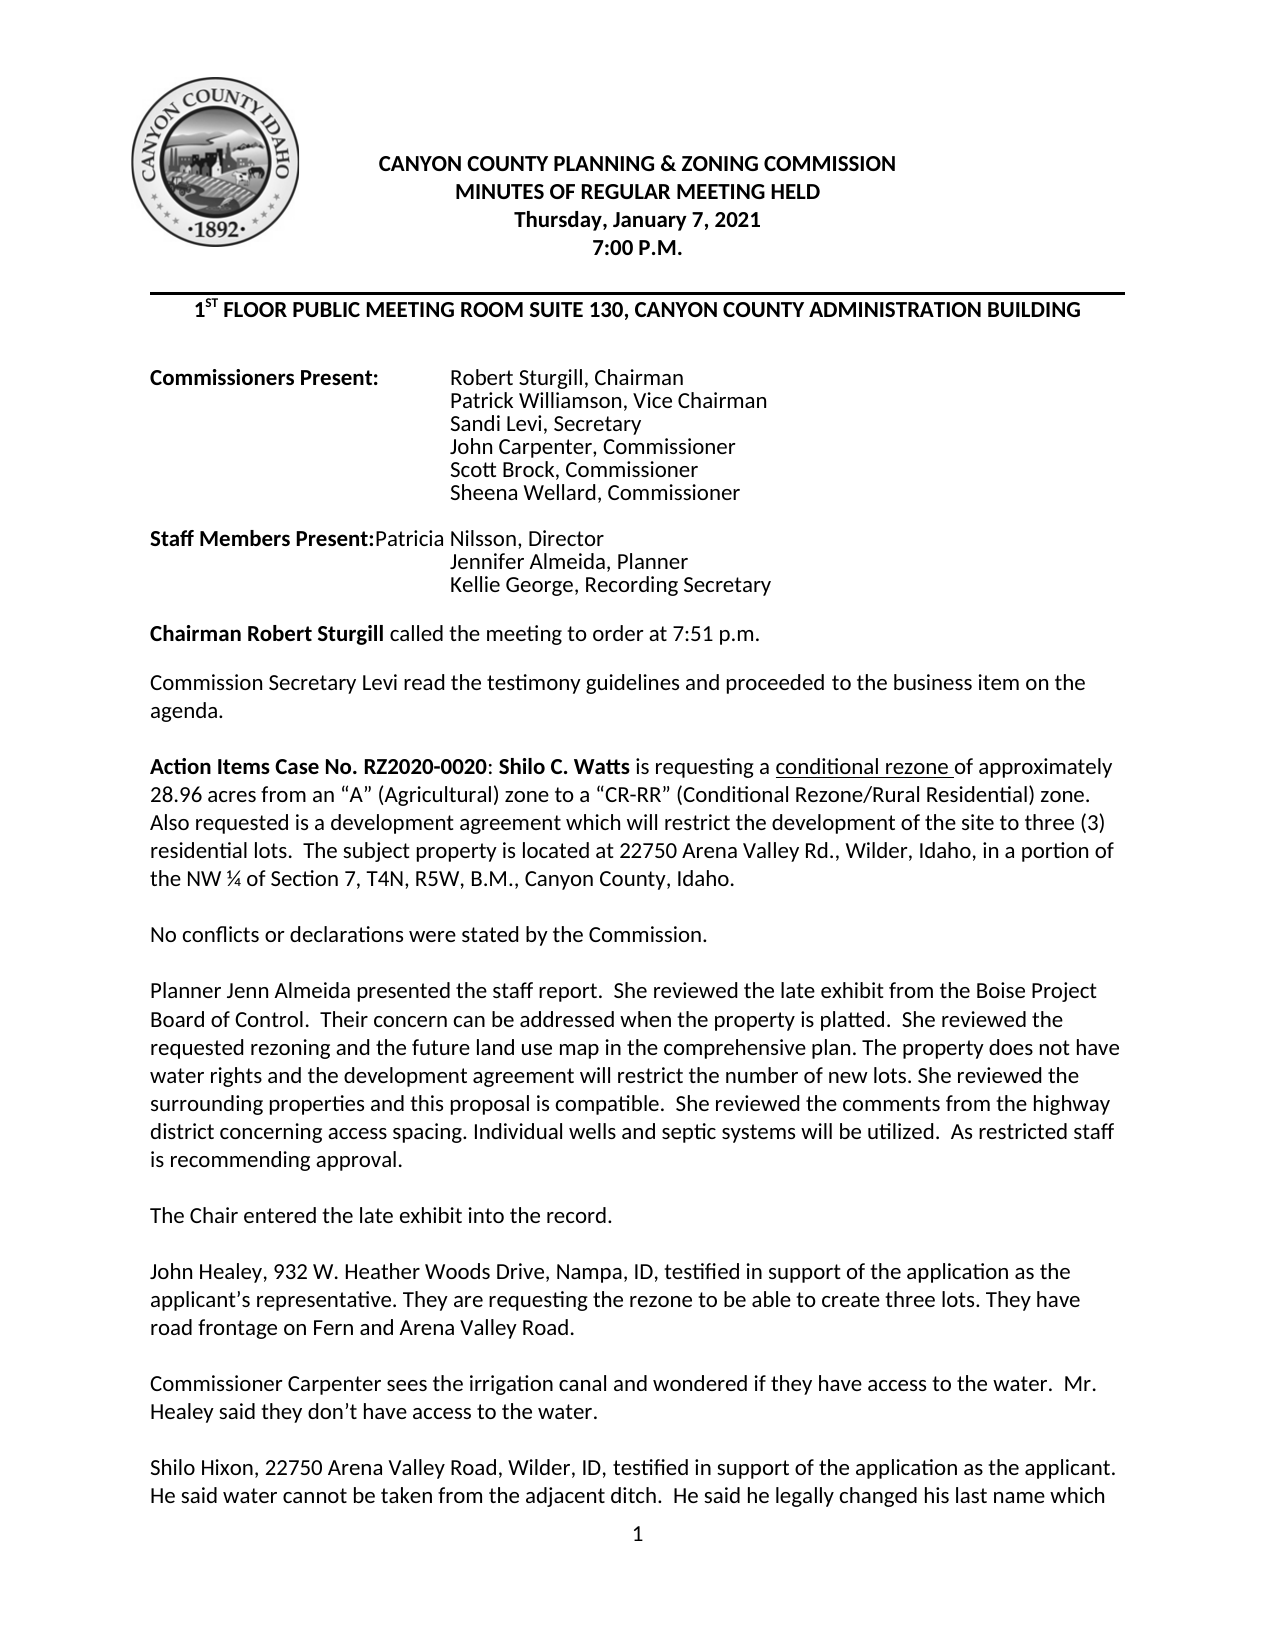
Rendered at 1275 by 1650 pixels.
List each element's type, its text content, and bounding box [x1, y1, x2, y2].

text Action Items Case No. RZ2020-0020: Shilo C. Watts is requesting a conditional rezone of approximately 28.96 acres from an “A” (Agricultural) zone to a “CR-RR” (Conditional Rezone/Rural Residential) zone. Also requested is a development agreement which will restrict the development of the site to three (3) residential lots. The subject property is located at 22750 Arena Valley Rd., Wilder, Idaho, in a portion of the NW ¼ of Section 7, T4N, R5W, B.M., Canyon County, Idaho. [150, 752, 1125, 893]
text Patrick Williamson, Vice Chairman [150, 390, 1125, 413]
text Commissioner Carpenter sees the irrigation canal and wondered if they have access to the water. Mr. Healey said they don’t have access to the water. [150, 1369, 1125, 1425]
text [150, 1453, 1125, 1509]
picture [131, 77, 300, 247]
text Commissioners Present: Robert Sturgill, Chairman [150, 367, 1125, 390]
text Staff Members Present: Patricia Nilsson, Director [150, 528, 1125, 551]
text No conflicts or declarations were stated by the Commission. [150, 921, 1125, 949]
text John Healey, 932 W. Heather Woods Drive, Nampa, ID, testified in support of the application as the applicant’s representative. They are requesting the rezone to be able to create three lots. They have road frontage on Fern and Arena Valley Road. [150, 1257, 1125, 1341]
text 7:00 P.M. [150, 233, 1125, 262]
text 1ST FLOOR PUBLIC MEETING ROOM SUITE 130, CANYON COUNTY ADMINISTRATION BUILDING [150, 295, 1125, 323]
text Chairman Robert Sturgill called the meeting to order at 7:51 p.m. [150, 619, 1125, 648]
text Planner Jenn Almeida presented the staff report. She reviewed the late exhibit from the Boise Project Board of Control. Their concern can be addressed when the property is platted. She reviewed the requested rezoning and the future land use map in the comprehensive plan. The property does not have water rights and the development agreement will restrict the number of new lots. She reviewed the surrounding properties and this proposal is compatible. She reviewed the comments from the highway district concerning access spacing. Individual wells and septic systems will be utilized. As restricted staff is recommending approval. [150, 977, 1125, 1173]
text Sheena Wellard, Commissioner [150, 482, 1125, 505]
text Scott Brock, Commissioner [150, 459, 1125, 482]
text Jennifer Almeida, Planner [150, 551, 1125, 574]
text Kellie George, Recording Secretary [375, 574, 1125, 597]
text Commission Secretary Levi read the testimony guidelines and proceeded to the business item on the agenda. [150, 668, 1125, 724]
text Sandi Levi, Secretary [150, 413, 1125, 436]
text Thursday, January 7, 2021 [300, 206, 1125, 233]
text MINUTES OF REGULAR MEETING HELD [300, 177, 1125, 206]
text CANYON COUNTY PLANNING & ZONING COMMISSION [300, 149, 1125, 177]
text The Chair entered the late exhibit into the record. [150, 1201, 1125, 1229]
text John Carpenter, Commissioner [150, 436, 1125, 459]
